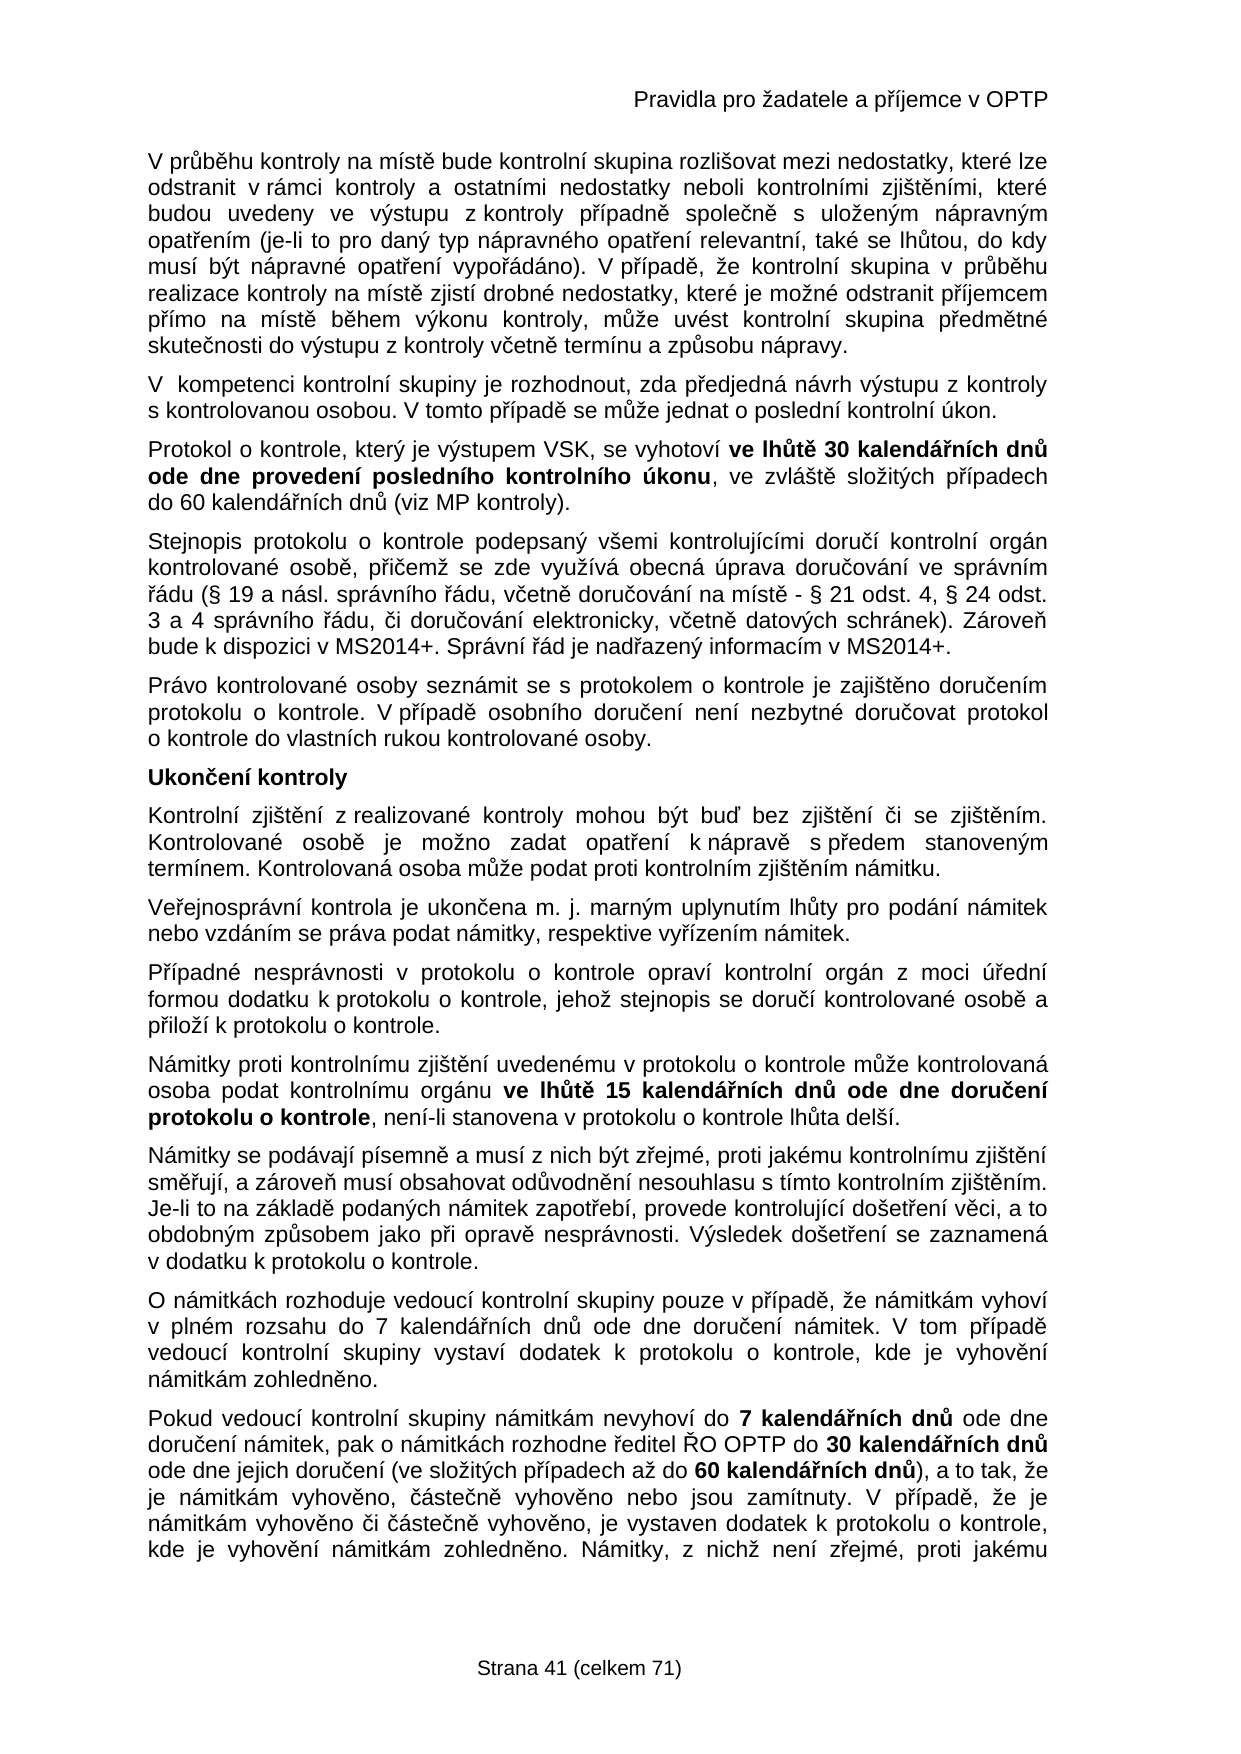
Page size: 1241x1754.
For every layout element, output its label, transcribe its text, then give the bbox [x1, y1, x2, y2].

text Ukončení kontroly [148, 764, 1048, 790]
text V kompetenci kontrolní skupiny je rozhodnout, zda předjedná návrh výstupu z kontroly s kontrolovanou osobou. V tomto případě se může jednat o poslední kontrolní úkon. [148, 371, 1048, 424]
text Námitky proti kontrolnímu zjištění uvedenému v protokolu o kontrole může kontrolovaná osoba podat kontrolnímu orgánu ve lhůtě 15 kalendářních dnů ode dne doručení protokolu o kontrole, není-li stanovena v protokolu o kontrole lhůta delší. [148, 1051, 1048, 1130]
text Protokol o kontrole, který je výstupem VSK, se vyhotoví ve lhůtě 30 kalendářních dnů ode dne provedení posledního kontrolního úkonu, ve zvláště složitých případech do 60 kalendářních dnů (viz MP kontroly). [148, 436, 1048, 515]
text Právo kontrolované osoby seznámit se s protokolem o kontrole je zajištěno doručením protokolu o kontrole. V případě osobního doručení není nezbytné doručovat protokol o kontrole do vlastních rukou kontrolované osoby. [148, 672, 1048, 751]
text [148, 1404, 1048, 1563]
text Případné nesprávnosti v protokolu o kontrole opraví kontrolní orgán z moci úřední formou dodatku k protokolu o kontrole, jehož stejnopis se doručí kontrolované osobě a přiloží k protokolu o kontrole. [148, 959, 1048, 1038]
text V průběhu kontroly na místě bude kontrolní skupina rozlišovat mezi nedostatky, které lze odstranit v rámci kontroly a ostatními nedostatky neboli kontrolními zjištěními, které budou uvedeny ve výstupu z kontroly případně společně s uloženým nápravným opatřením (je-li to pro daný typ nápravného opatření relevantní, také se lhůtou, do kdy musí být nápravné opatření vypořádáno). V případě, že kontrolní skupina v průběhu realizace kontroly na místě zjistí drobné nedostatky, které je možné odstranit příjemcem přímo na místě během výkonu kontroly, může uvést kontrolní skupina předmětné skutečnosti do výstupu z kontroly včetně termínu a způsobu nápravy. [148, 148, 1048, 358]
text Stejnopis protokolu o kontrole podepsaný všemi kontrolujícími doručí kontrolní orgán kontrolované osobě, přičemž se zde využívá obecná úprava doručování ve správním řádu (§ 19 a násl. správního řádu, včetně doručování na místě - § 21 odst. 4, § 24 odst. 3 a 4 správního řádu, či doručování elektronicky, včetně datových schránek). Zároveň bude k dispozici v MS2014+. Správní řád je nadřazený informacím v MS2014+. [148, 528, 1048, 659]
text Námitky se podávají písemně a musí z nich být zřejmé, proti jakému kontrolnímu zjištění směřují, a zároveň musí obsahovat odůvodnění nesouhlasu s tímto kontrolním zjištěním. Je-li to na základě podaných námitek zapotřebí, provede kontrolující došetření věci, a to obdobným způsobem jako při opravě nesprávnosti. Výsledek došetření se zaznamená v dodatku k protokolu o kontrole. [148, 1142, 1048, 1274]
text Kontrolní zjištění z realizované kontroly mohou být buď bez zjištění či se zjištěním. Kontrolované osobě je možno zadat opatření k nápravě s předem stanoveným termínem. Kontrolovaná osoba může podat proti kontrolním zjištěním námitku. [148, 802, 1048, 882]
text O námitkách rozhoduje vedoucí kontrolní skupiny pouze v případě, že námitkám vyhoví v plném rozsahu do 7 kalendářních dnů ode dne doručení námitek. V tom případě vedoucí kontrolní skupiny vystaví dodatek k protokolu o kontrole, kde je vyhovění námitkám zohledněno. [148, 1287, 1048, 1392]
text Veřejnosprávní kontrola je ukončena m. j. marným uplynutím lhůty pro podání námitek nebo vzdáním se práva podat námitky, respektive vyřízením námitek. [148, 894, 1048, 947]
